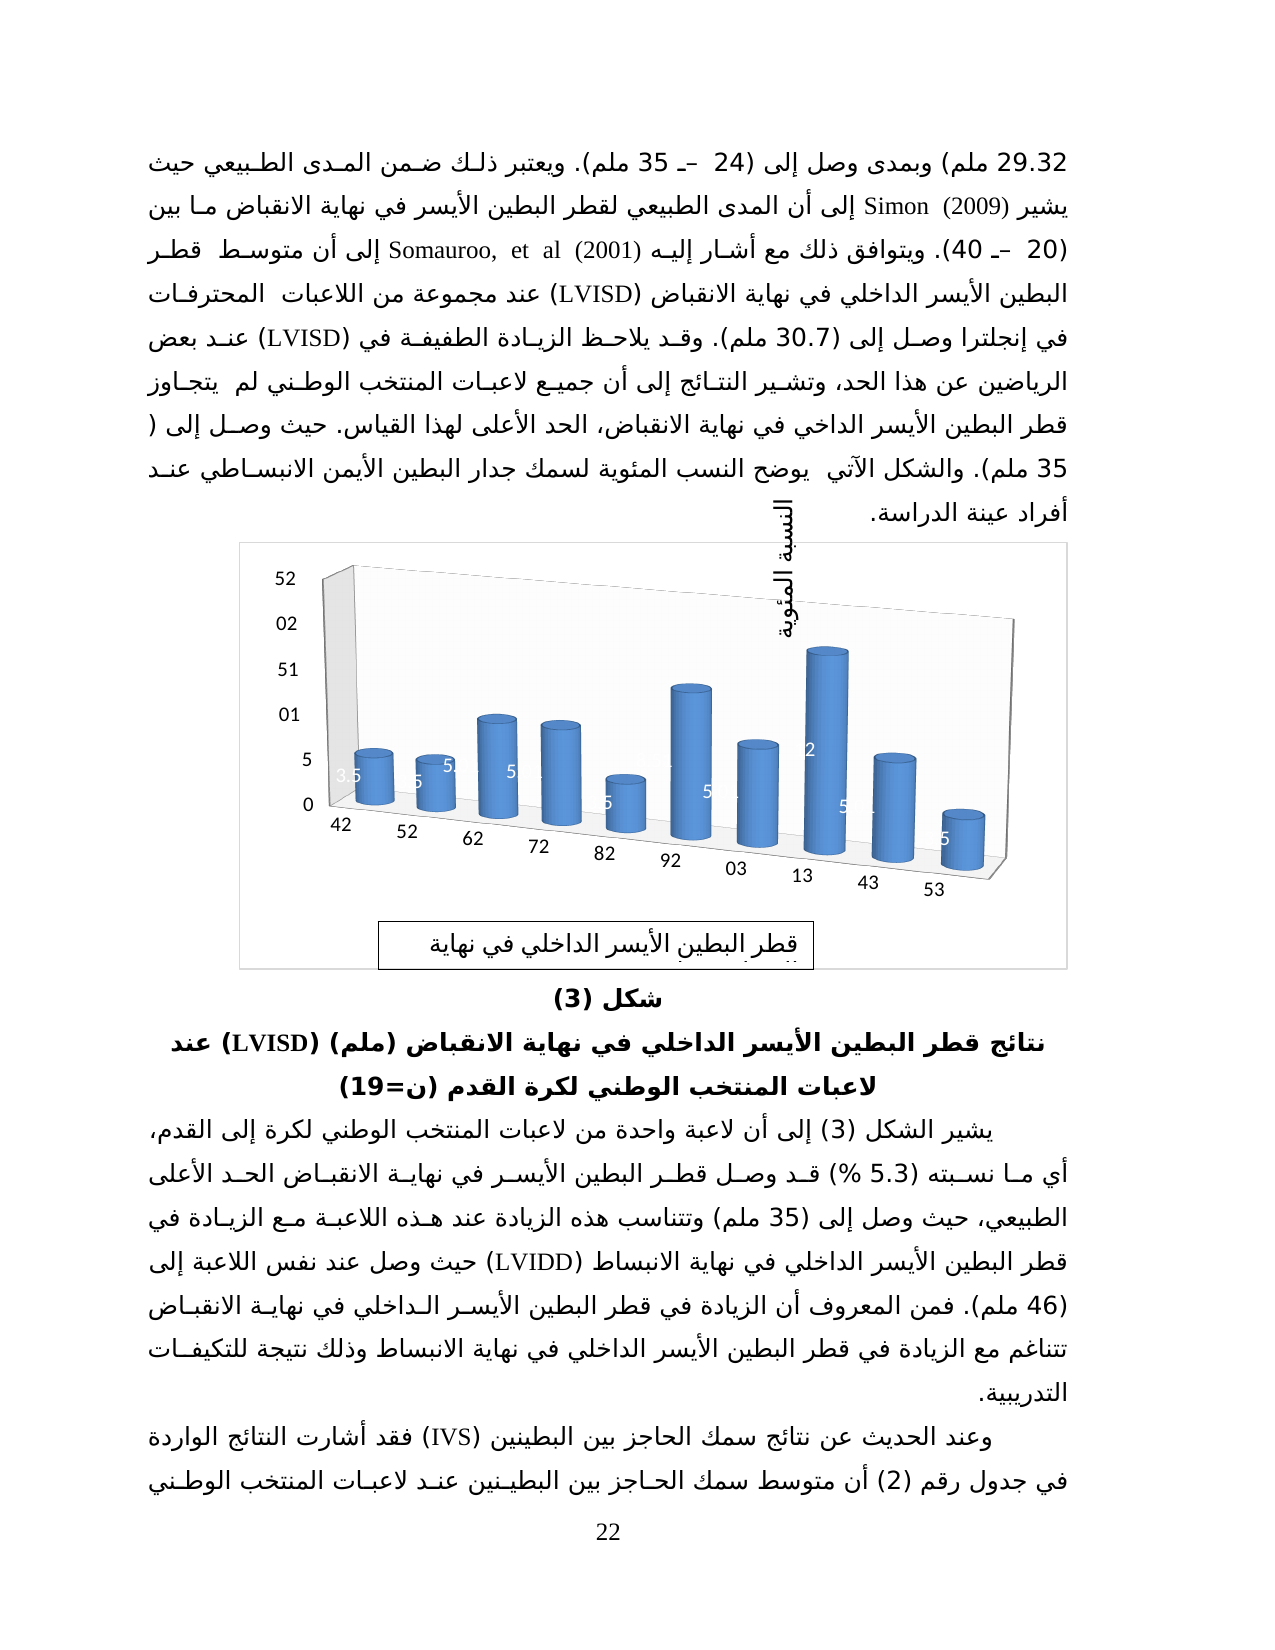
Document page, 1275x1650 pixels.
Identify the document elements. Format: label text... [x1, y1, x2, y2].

text نتائج قطر البطين الأيسر الداخلي في نهاية الانقباض (ملم) (LVISD) عند لاعبات المنتخب الوطني لكرة القدم (ن=19) [148, 1028, 1068, 1101]
text شكل (3) [148, 984, 1068, 1013]
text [148, 1422, 1068, 1495]
text يشير الشكل (3) إلى أن لاعبة واحدة من لاعبات المنتخب الوطني لكرة إلى القدم، أي ما نسبته (5.3 %) قد وصل قطر البطين الأيسر في نهاية الانقباض الحد الأعلى الطبيعي، حيث وصل إلى (35 ملم) وتتناسب هذه الزيادة عند هذه اللاعبة مع الزيادة في قطر البطين الأيسر الداخلي في نهاية الانبساط (LVIDD) حيث وصل عند نفس اللاعبة إلى (46 ملم). فمن المعروف أن الزيادة في قطر البطين الأيسر الداخلي في نهاية الانقباض تتناغم مع الزيادة في قطر البطين الأيسر الداخلي في نهاية الانبساط وذلك نتيجة للتكيفات التدريبية. [148, 1116, 1068, 1407]
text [148, 148, 1068, 527]
